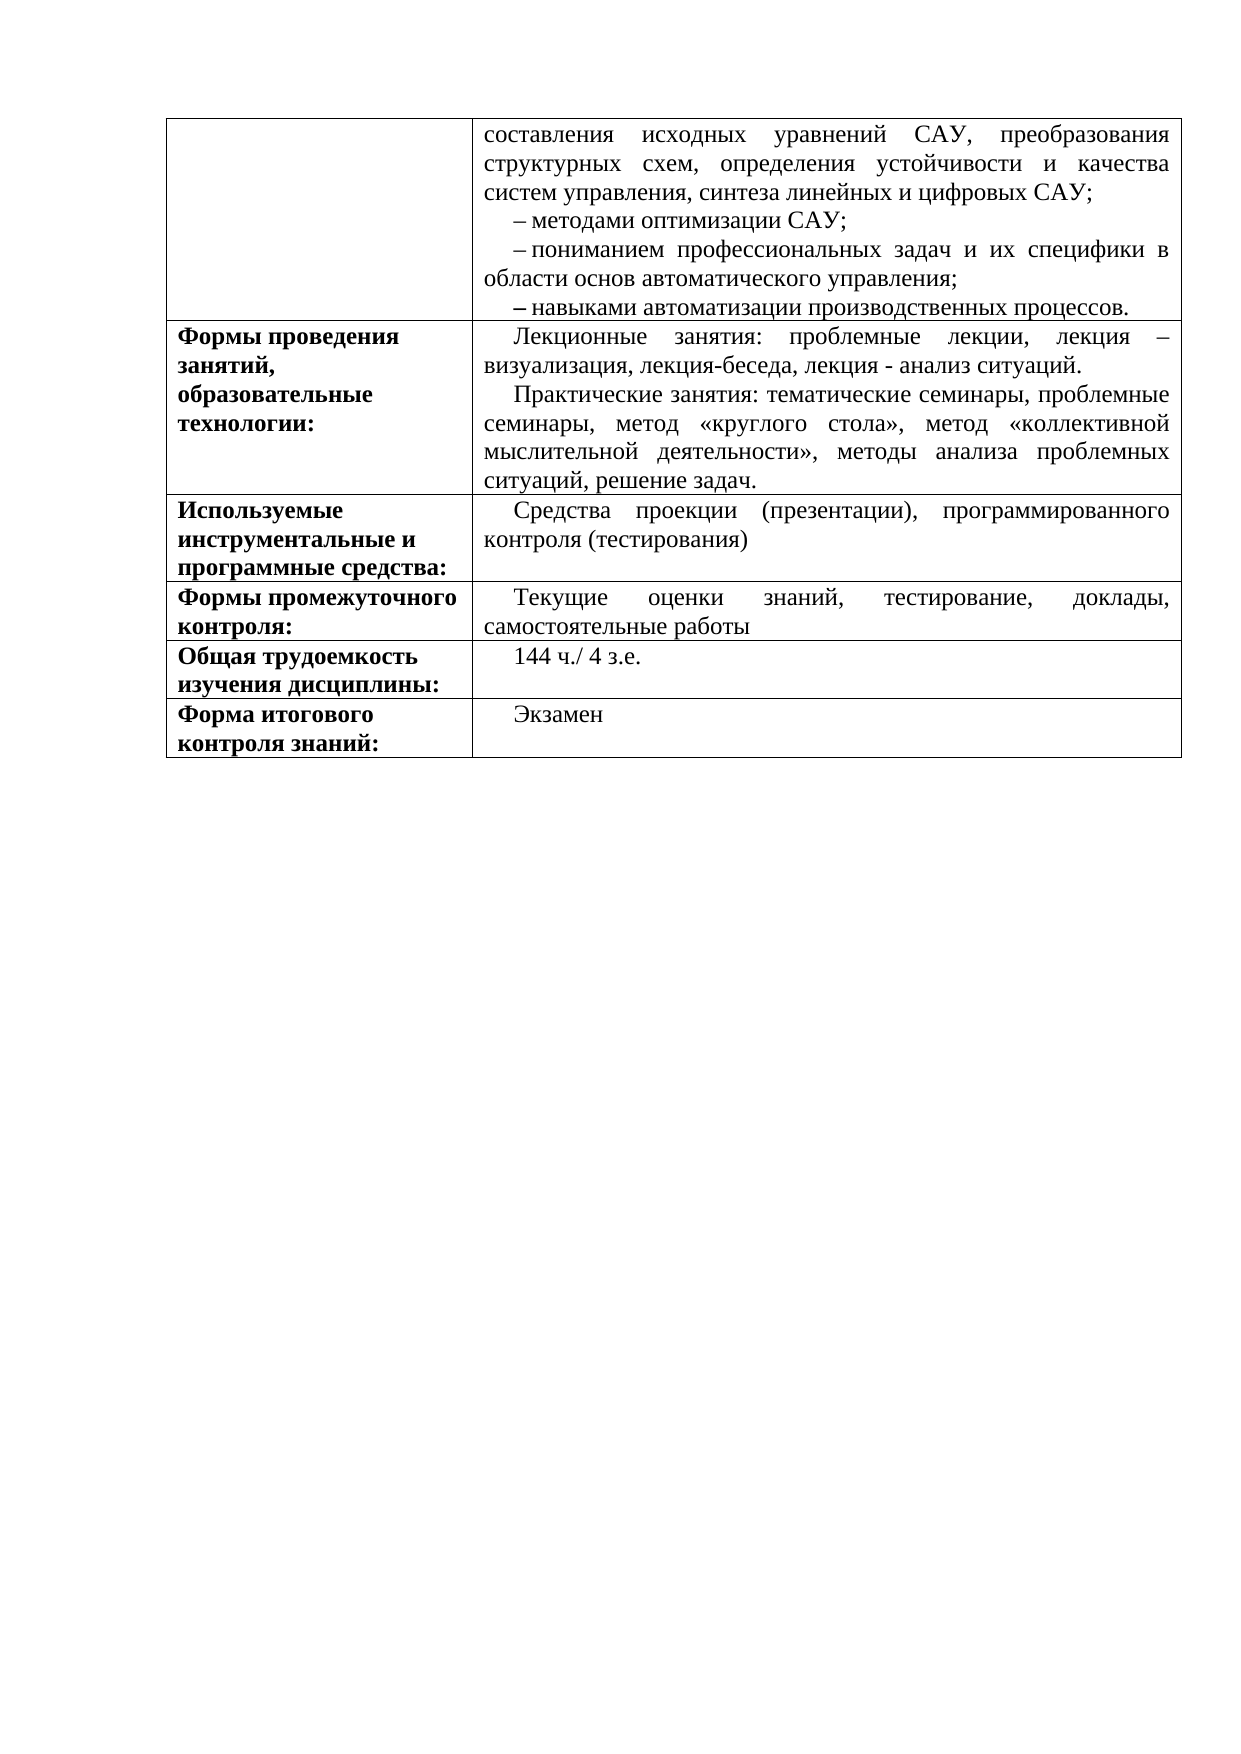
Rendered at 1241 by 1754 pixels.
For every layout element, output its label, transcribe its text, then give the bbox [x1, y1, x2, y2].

table_cell Лекционные занятия: проблемные лекции, лекция – визуализация, лекция-беседа, лекция - анализ ситуаций. Практические занятия: тематические семинары, проблемные семинары, метод «круглого стола», метод «коллективной мыслительной деятельности», методы анализа проблемных ситуаций, решение задач. [473, 321, 1181, 494]
table_cell Текущие оценки знаний, тестирование, доклады, самостоятельные работы [473, 582, 1181, 640]
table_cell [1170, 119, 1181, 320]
table_cell Средства проекции (презентации), программированного контроля (тестирования) [473, 495, 1181, 581]
table_cell 144 ч./ 4 з.е. [473, 641, 1181, 698]
table_cell Используемые инструментальные и программные средства: [167, 495, 472, 581]
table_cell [167, 119, 472, 320]
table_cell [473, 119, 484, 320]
table_cell Форма итогового контроля знаний: [167, 699, 472, 757]
table_cell Общая трудоемкость изучения дисциплины: [167, 641, 472, 698]
table_cell Формы проведения занятий, образовательные технологии: [167, 321, 472, 494]
table_cell Экзамен [473, 699, 1181, 757]
table_cell Формы промежуточного контроля: [167, 582, 472, 640]
